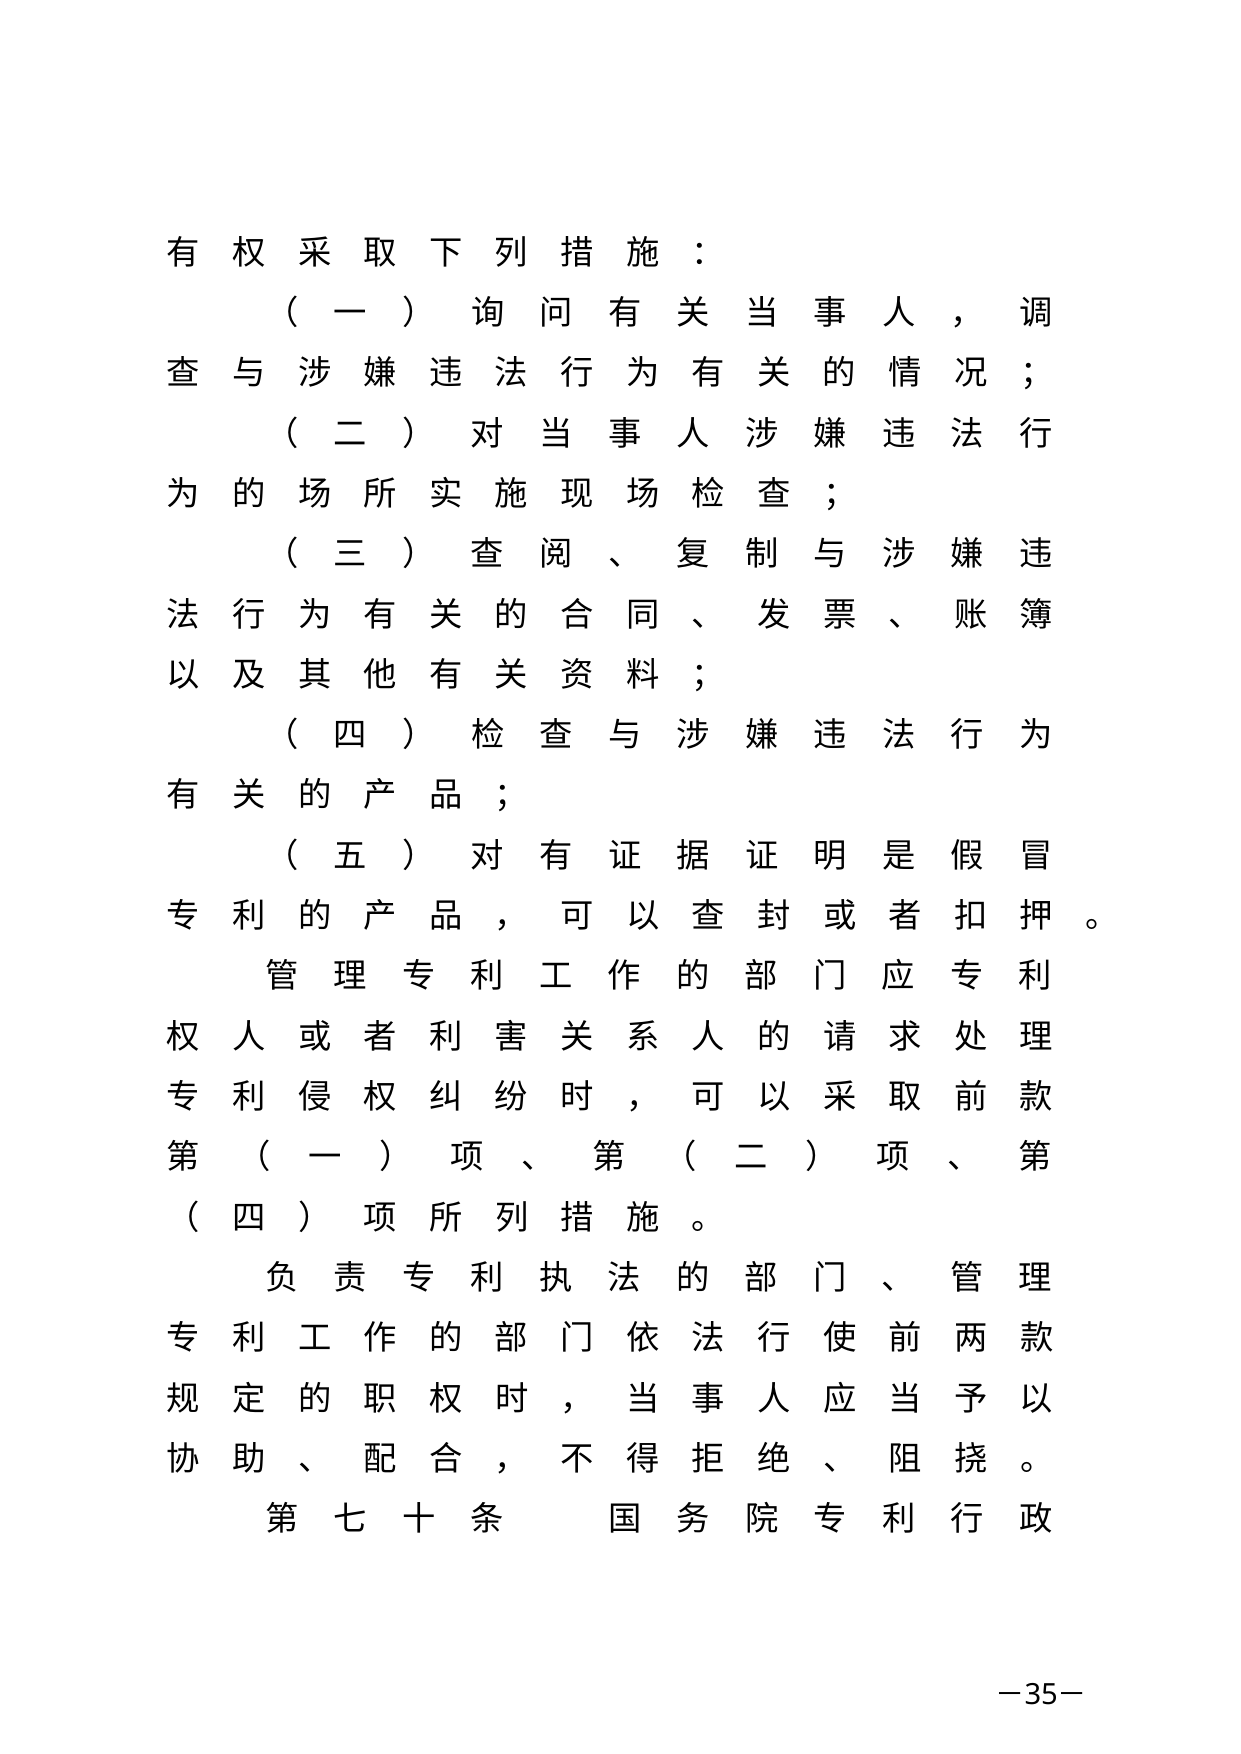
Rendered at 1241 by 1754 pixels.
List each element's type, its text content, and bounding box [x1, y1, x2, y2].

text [167, 219, 1085, 280]
text （四）检查与涉嫌违法行为有关的产品； [167, 702, 1085, 822]
text （五）对有证据证明是假冒专利的产品，可以查封或者扣押。 [167, 822, 1085, 943]
text （三）查阅、复制与涉嫌违法行为有关的合同、发票、账簿以及其他有关资料； [167, 521, 1085, 702]
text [167, 1486, 1085, 1546]
text 负责专利执法的部门、管理专利工作的部门依法行使前两款规定的职权时，当事人应当予以协助、配合，不得拒绝、阻挠。 [167, 1245, 1085, 1486]
text （二）对当事人涉嫌违法行为的场所实施现场检查； [167, 400, 1085, 521]
text 管理专利工作的部门应专利权人或者利害关系人的请求处理专利侵权纠纷时，可以采取前款第（一）项、第（二）项、第（四）项所列措施。 [167, 943, 1085, 1245]
text （一）询问有关当事人，调查与涉嫌违法行为有关的情况； [167, 280, 1085, 400]
